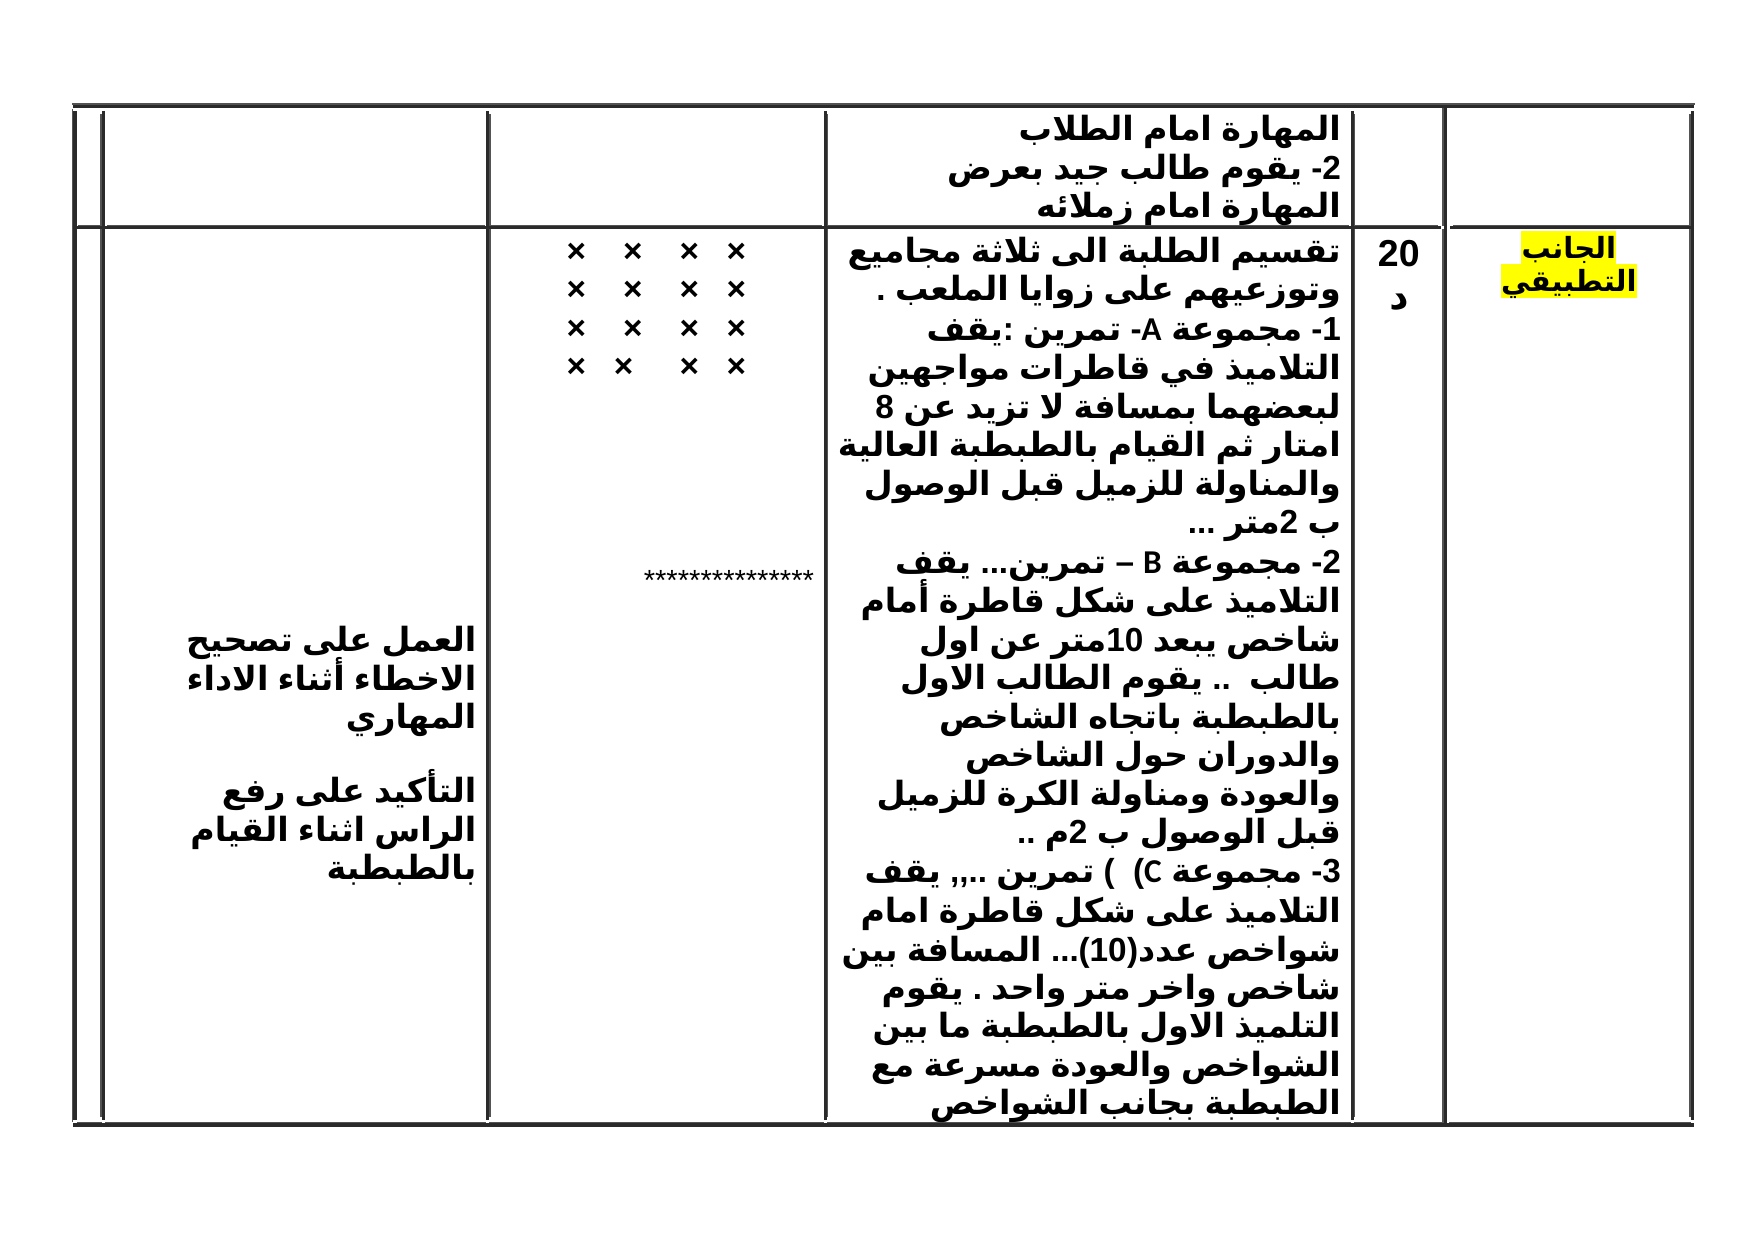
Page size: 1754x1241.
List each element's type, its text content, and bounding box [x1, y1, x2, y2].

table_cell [103, 108, 488, 224]
table_cell [75, 108, 103, 224]
table_cell 20 د [1352, 225, 1444, 1122]
table_cell [75, 231, 103, 1122]
table_cell 10د [1352, 108, 1442, 224]
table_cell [825, 108, 1352, 224]
table_cell الجانب التعليمي [1449, 108, 1692, 224]
table_cell [488, 108, 825, 224]
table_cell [825, 231, 1352, 1122]
table_cell الجانب التطبيقي [1447, 225, 1692, 1122]
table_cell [103, 231, 488, 1122]
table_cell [488, 231, 825, 1122]
